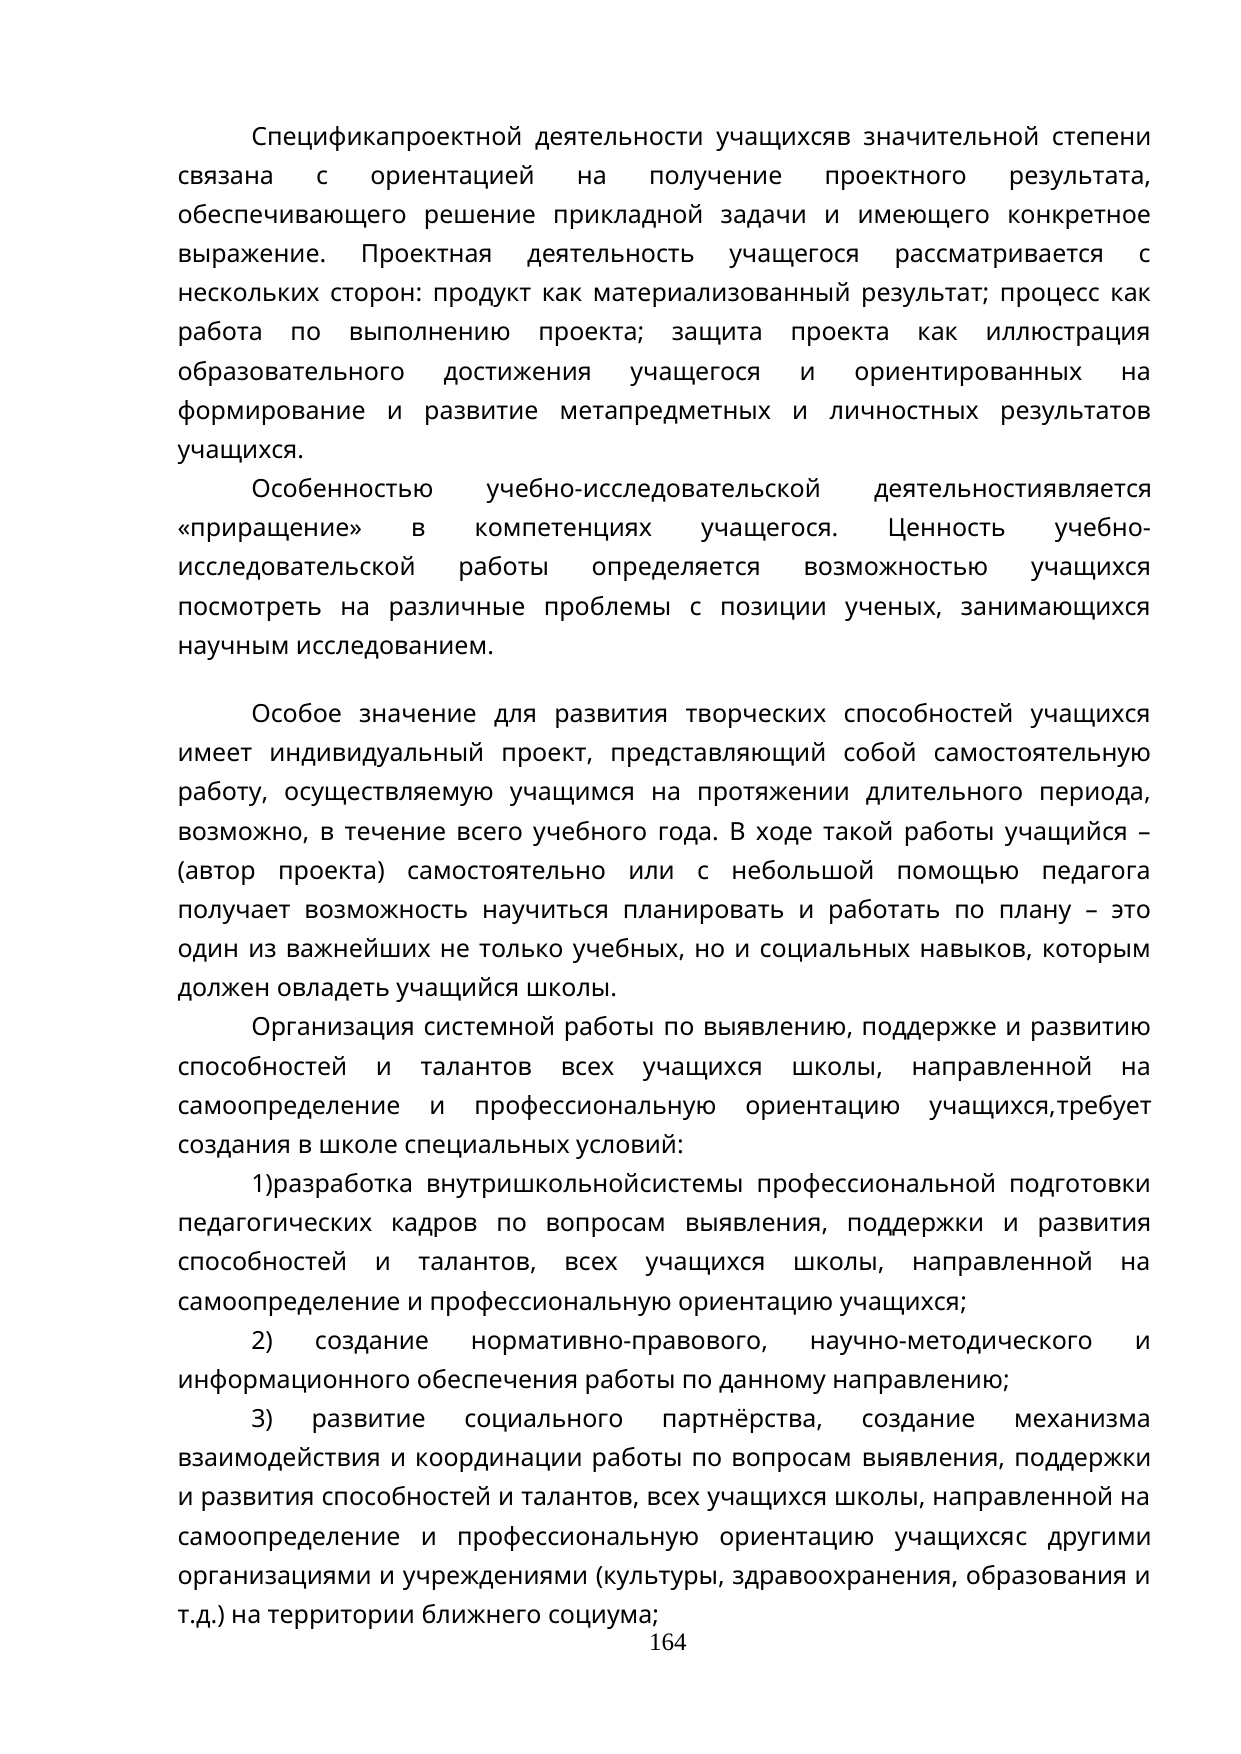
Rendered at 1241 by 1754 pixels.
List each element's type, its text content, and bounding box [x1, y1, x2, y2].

text 1)разработка внутришкольнойсистемы профессиональной подготовки педагогических кадров по вопросам выявления, поддержки и развития способностей и талантов, всех учащихся школы, направленной на самоопределение и профессиональную ориентацию учащихся; [177, 1166, 1152, 1317]
text 2) создание нормативно-правового, научно-методического и информационного обеспечения работы по данному направлению; [177, 1322, 1152, 1396]
text Особенностью учебно-исследовательской деятельностиявляется «приращение» в компетенциях учащегося. Ценность учебно-исследовательской работы определяется возможностью учащихся посмотреть на различные проблемы с позиции ученых, занимающихся научным исследованием. [177, 471, 1152, 661]
text Спецификапроектной деятельности учащихсяв значительной степени связана с ориентацией на получение проектного результата, обеспечивающего решение прикладной задачи и имеющего конкретное выражение. Проектная деятельность учащегося рассматривается с нескольких сторон: продукт как материализованный результат; процесс как работа по выполнению проекта; защита проекта как иллюстрация образовательного достижения учащегося и ориентированных на формирование и развитие метапредметных и личностных результатов учащихся. [177, 118, 1152, 466]
text 3) развитие социального партнёрства, создание механизма взаимодействия и координации работы по вопросам выявления, поддержки и развития способностей и талантов, всех учащихся школы, направленной на самоопределение и профессиональную ориентацию учащихсяс другими организациями и учреждениями (культуры, здравоохранения, образования и т.д.) на территории ближнего социума; [177, 1401, 1152, 1631]
text Организация системной работы по выявлению, поддержке и развитию способностей и талантов всех учащихся школы, направленной на самоопределение и профессиональную ориентацию учащихся,требует создания в школе специальных условий: [177, 1009, 1152, 1161]
text Особое значение для развития творческих способностей учащихся имеет индивидуальный проект, представляющий собой самостоятельную работу, осуществляемую учащимся на протяжении длительного периода, возможно, в течение всего учебного года. В ходе такой работы учащийся – (автор проекта) самостоятельно или с небольшой помощью педагога получает возможность научиться планировать и работать по плану – это один из важнейших не только учебных, но и социальных навыков, которым должен овладеть учащийся школы. [177, 696, 1152, 1004]
